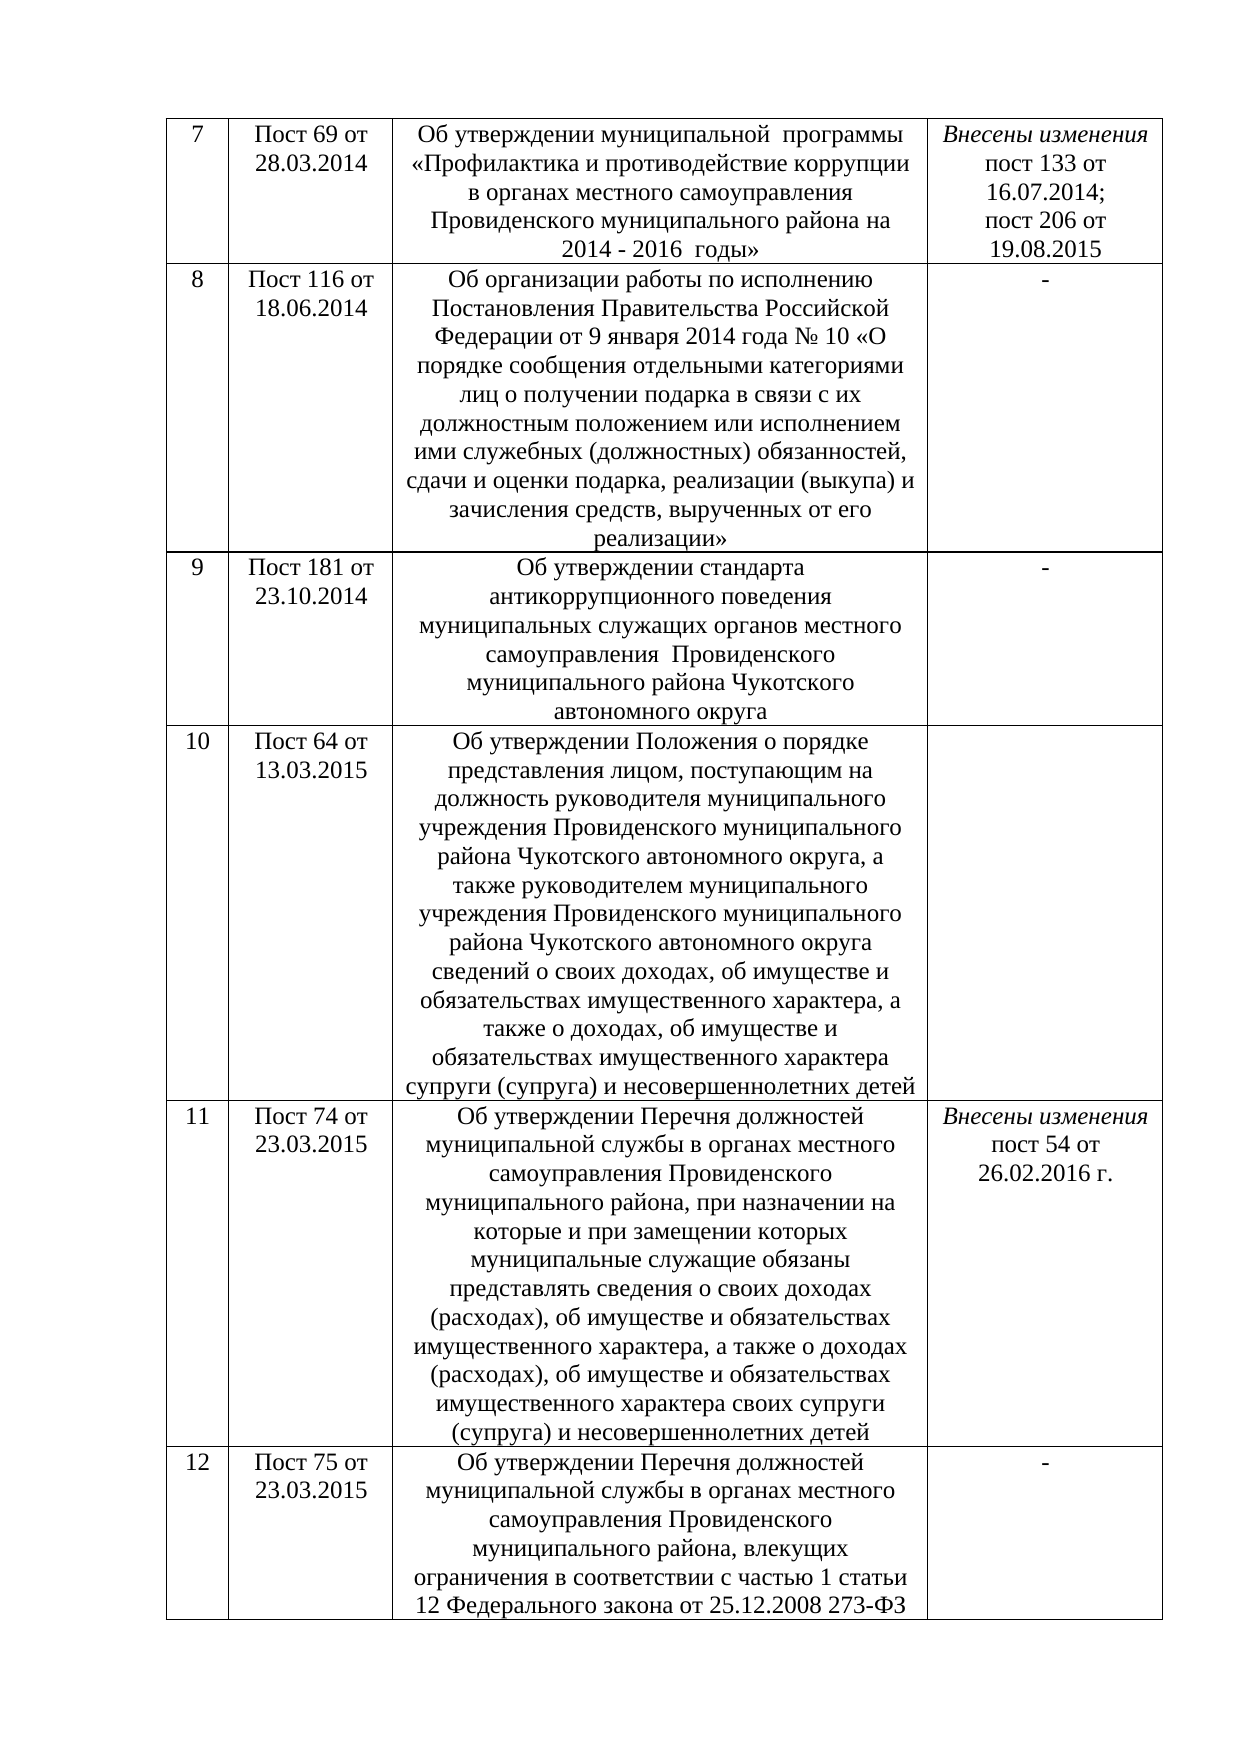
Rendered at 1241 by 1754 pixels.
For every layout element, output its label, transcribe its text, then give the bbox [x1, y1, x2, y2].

table_cell Об утверждении Перечня должностей муниципальной службы в органах местного самоуправления Провиденского муниципального района, при назначении на которые и при замещении которых муниципальные служащие обязаны представлять сведения о своих доходах (расходах), об имуществе и обязательствах имущественного характера, а также о доходах (расходах), об имуществе и обязательствах имущественного характера своих супруги (супруга) и несовершеннолетних детей [393, 1101, 927, 1446]
table_cell Об организации работы по исполнению Постановления Правительства Российской Федерации от 9 января 2014 года № 10 «О порядке сообщения отдельными категориями лиц о получении подарка в связи с их должностным положением или исполнением ими служебных (должностных) обязанностей, сдачи и оценки подарка, реализации (выкупа) и зачисления средств, вырученных от его реализации» [393, 264, 927, 551]
table_cell 10 [167, 726, 228, 1100]
table_cell Пост 116 от 18.06.2014 [229, 264, 392, 551]
table_cell - [928, 264, 1162, 551]
table_cell 8 [167, 264, 228, 551]
table_cell 11 [167, 1101, 228, 1446]
table_cell - [928, 1447, 1162, 1619]
table_cell Об утверждении муниципальной программы «Профилактика и противодействие коррупции в органах местного самоуправления Провиденского муниципального района на 2014 - 2016 годы» [393, 119, 927, 263]
table_cell Пост 69 от 28.03.2014 [229, 119, 392, 263]
table_cell - [928, 553, 1162, 725]
table_cell 12 [167, 1447, 228, 1619]
table_cell Пост 64 от 13.03.2015 [229, 726, 392, 1100]
table_cell Об утверждении Положения о порядке представления лицом, поступающим на должность руководителя муниципального учреждения Провиденского муниципального района Чукотского автономного округа, а также руководителем муниципального учреждения Провиденского муниципального района Чукотского автономного округа сведений о своих доходах, об имуществе и обязательствах имущественного характера, а также о доходах, об имуществе и обязательствах имущественного характера супруги (супруга) и несовершеннолетних детей [393, 726, 927, 1100]
table_cell Пост 181 от 23.10.2014 [229, 553, 392, 725]
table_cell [229, 1447, 392, 1619]
table_cell Внесены изменения пост 54 от 26.02.2016 г. [928, 1101, 1162, 1446]
table_cell [928, 726, 1162, 1100]
table_cell 7 [167, 119, 228, 263]
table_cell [393, 1447, 927, 1619]
table_cell Об утверждении стандарта антикоррупционного поведения муниципальных служащих органов местного самоуправления Провиденского муниципального района Чукотского автономного округа [393, 553, 927, 725]
table_cell Пост 74 от 23.03.2015 [229, 1101, 392, 1446]
table_cell Внесены изменения пост 133 от 16.07.2014; пост 206 от 19.08.2015 [928, 119, 1162, 263]
table_cell 9 [167, 553, 228, 725]
